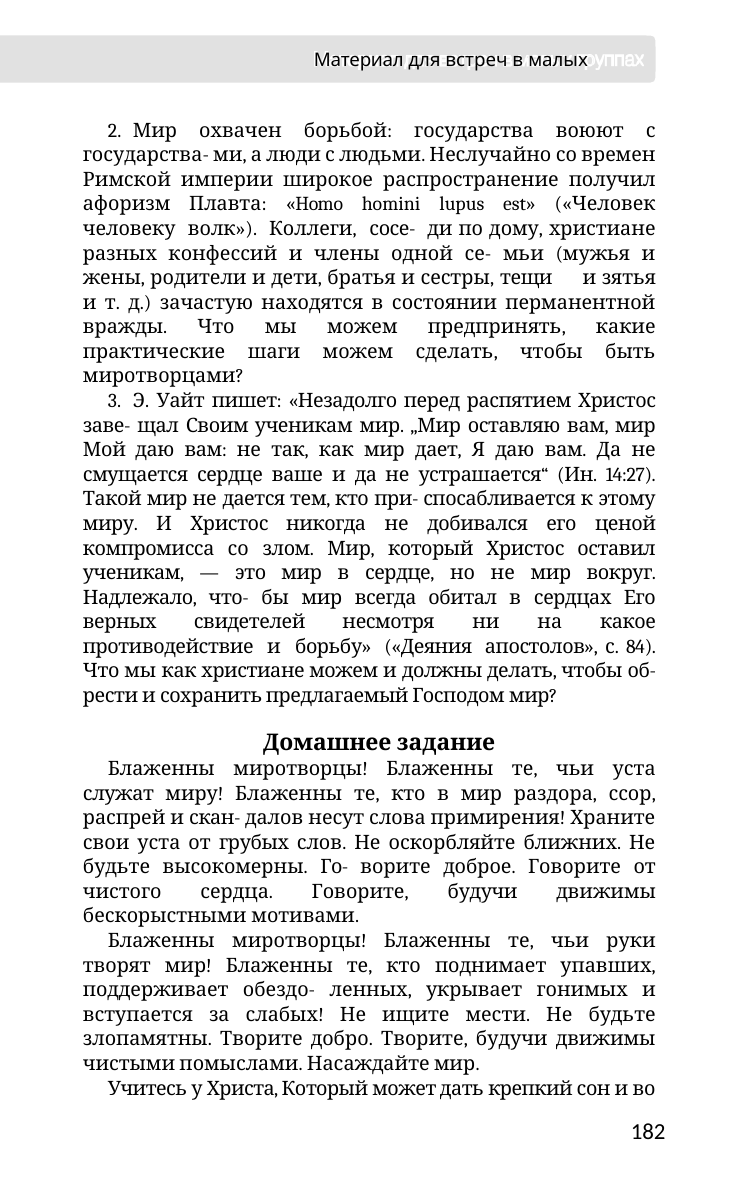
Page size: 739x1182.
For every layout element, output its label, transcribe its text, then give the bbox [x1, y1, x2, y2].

picture [314, 51, 572, 70]
list Мир охвачен борьбой: государства воюют с государства- ми, а люди с людьми. Неслучайно со времен Римской империи широкое распространение получил афоризм Плавта: «Homo homini lupus est» («Человек человеку волк»). Коллеги, сосе- ди по дому, христиане разных конфессий и члены одной се- мьи (мужья и жены, родители и дети, братья и сестры, тещи и зятья и т. д.) зачастую находятся в состоянии перманентной вражды. Что мы можем предпринять, какие практические шаги можем сделать, чтобы быть миротворцами? [83, 119, 656, 388]
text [83, 1077, 656, 1100]
picture [577, 54, 644, 70]
text Блаженны миротворцы! Блаженны те, чьи уста служат миру! Блаженны те, кто в мир раздора, ссор, распрей и скан- далов несут слова примирения! Храните свои уста от грубых слов. Не оскорбляйте ближних. Не будьте высокомерны. Го- ворите доброе. Говорите от чистого сердца. Говорите, будучи движимы бескорыстными мотивами. [83, 757, 656, 928]
subtitle Домашнее задание [263, 730, 682, 756]
list Э. Уайт пишет: «Незадолго перед распятием Христос заве- щал Своим ученикам мир. „Мир оставляю вам, мир Мой даю вам: не так, как мир дает, Я даю вам. Да не смущается сердце ваше и да не устрашается“ (Ин. 14:27). Такой мир не дается тем, кто при- спосабливается к этому миру. И Христос никогда не добивался его ценой компромисса со злом. Мир, который Христос оставил ученикам, — это мир в сердце, но не мир вокруг. Надлежало, что- бы мир всегда обитал в сердцах Его верных свидетелей несмотря ни на какое противодействие и борьбу» («Деяния апостолов», с. 84). Что мы как христиане можем и должны делать, чтобы об- рести и сохранить предлагаемый Господом мир? [83, 389, 656, 707]
text Блаженны миротворцы! Блаженны те, чьи руки творят мир! Блаженны те, кто поднимает упавших, поддерживает обездо- ленных, укрывает гонимых и вступается за слабых! Не ищите мести. Не будьте злопамятны. Творите добро. Творите, будучи движимы чистыми помыслами. Насаждайте мир. [83, 929, 656, 1075]
